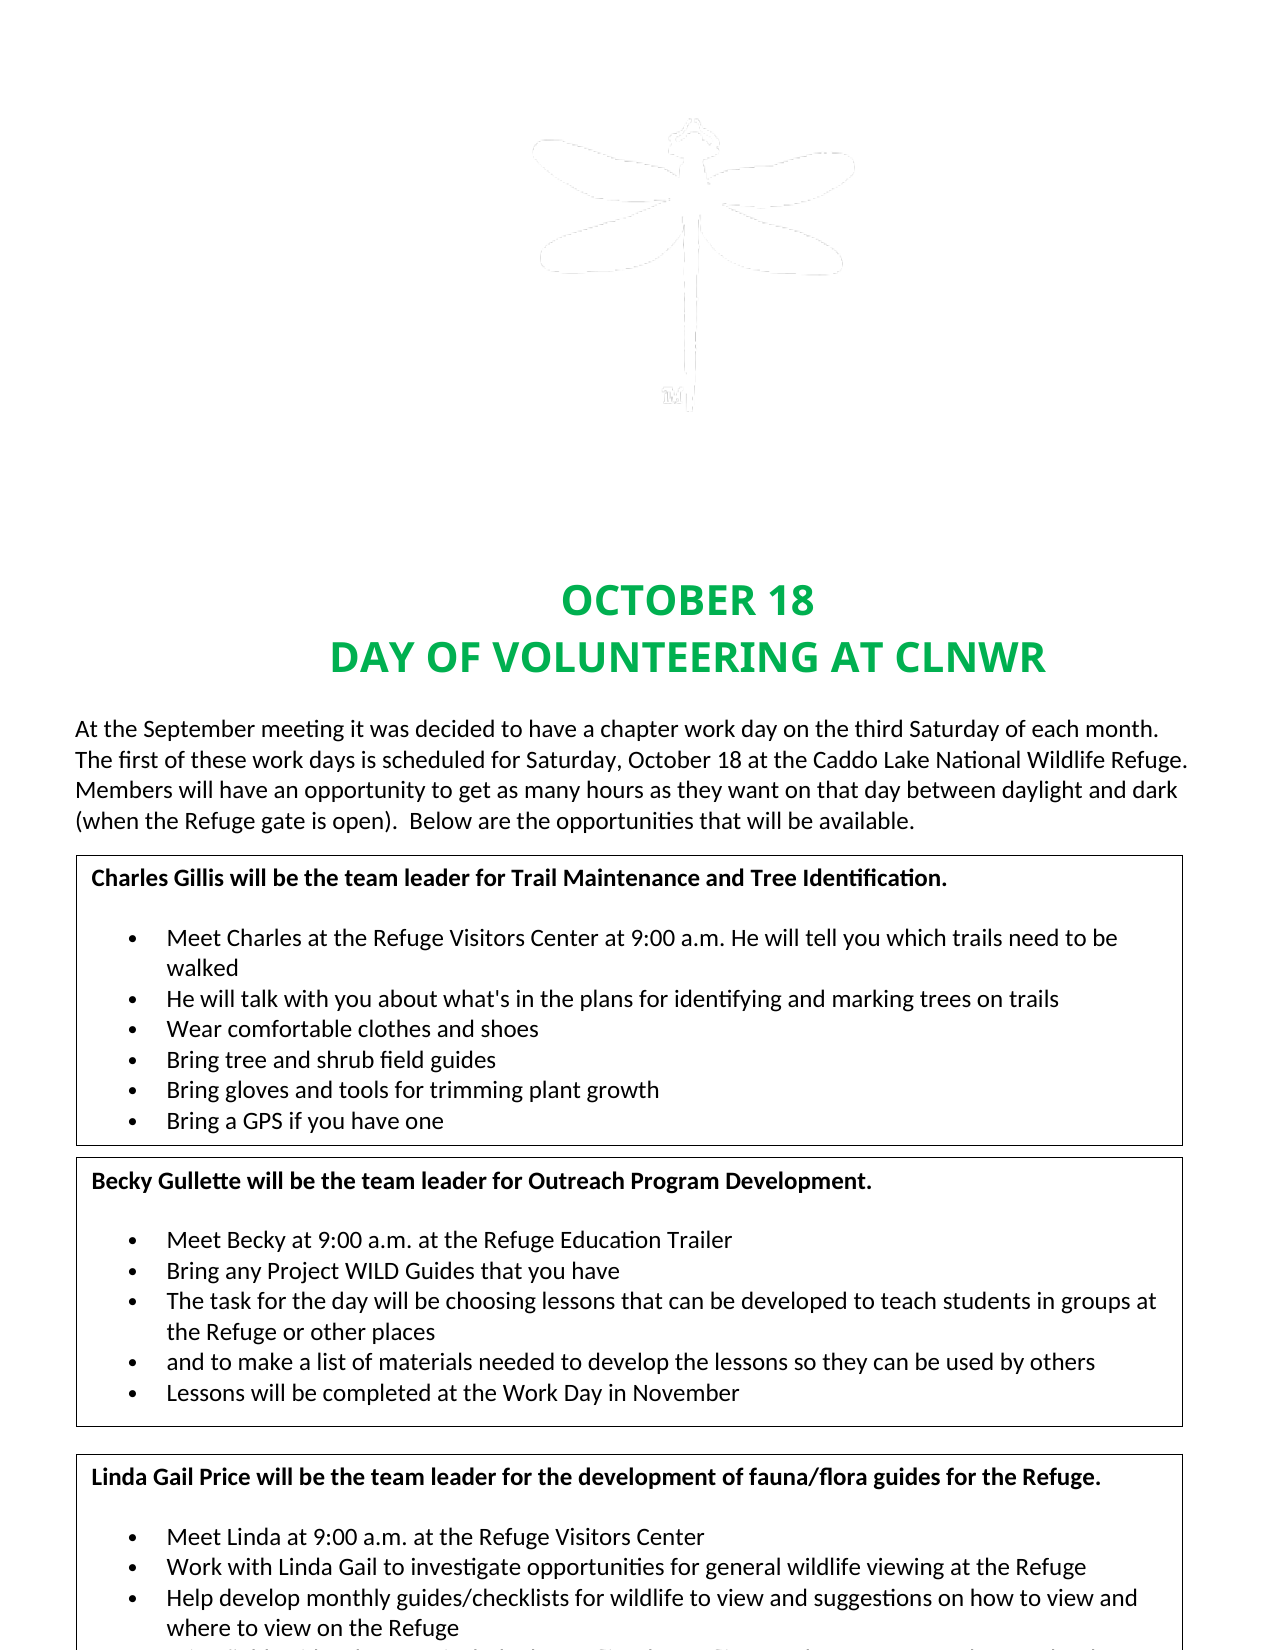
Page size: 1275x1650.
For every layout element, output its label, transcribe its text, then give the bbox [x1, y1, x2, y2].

text OCTOBER 18 [175, 571, 1200, 627]
text DAY OF VOLUNTEERING AT CLNWR [175, 627, 1200, 684]
text At the September meeting it was decided to have a chapter work day on the third Saturday of each month. The first of these work days is scheduled for Saturday, October 18 at the Caddo Lake National Wildlife Refuge. Members will have an opportunity to get as many hours as they want on that day between daylight and dark (when the Refuge gate is open). Below are the opportunities that will be available. [75, 713, 1200, 835]
